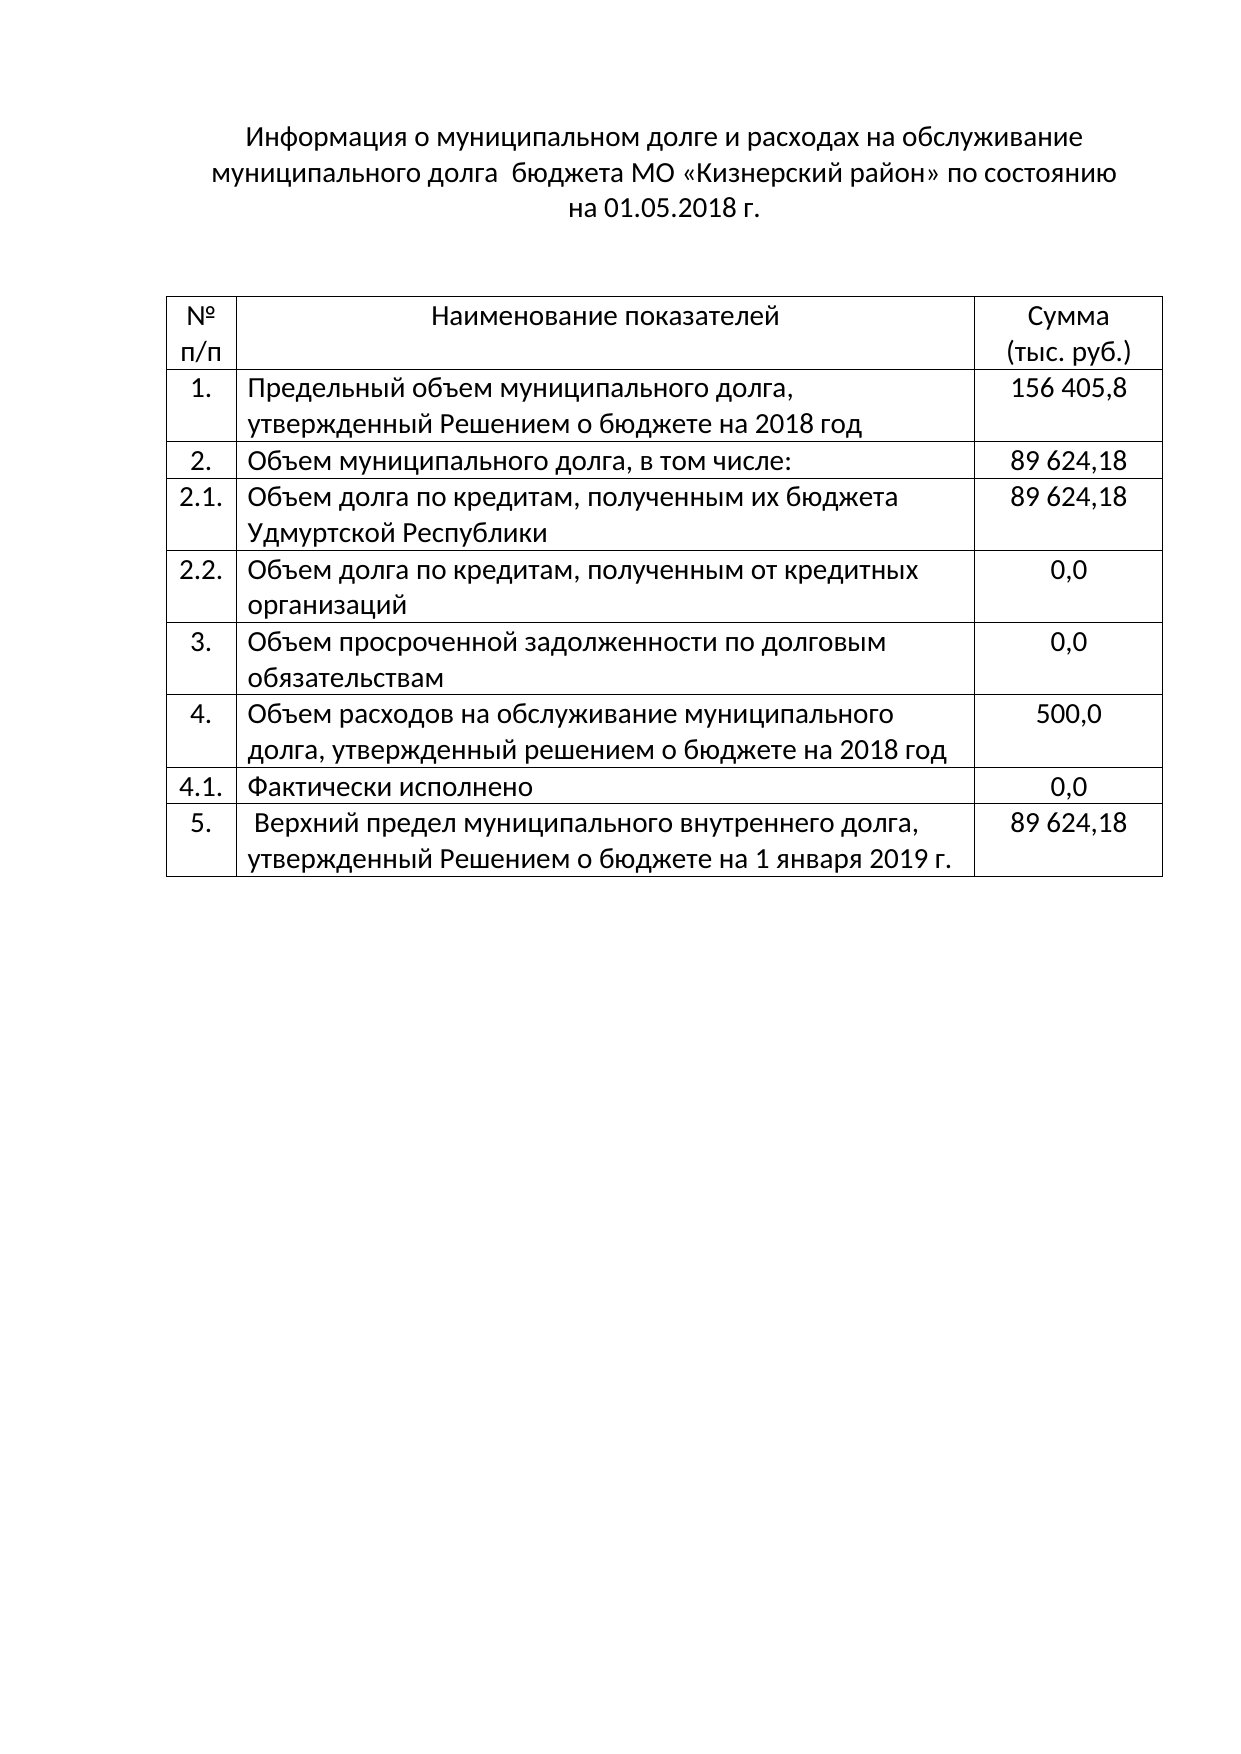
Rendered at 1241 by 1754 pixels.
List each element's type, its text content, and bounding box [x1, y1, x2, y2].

table_cell 0,0 [975, 551, 1162, 622]
table_cell 1. [167, 370, 236, 441]
table_cell Объем долга по кредитам, полученным их бюджета Удмуртской Республики [237, 479, 974, 550]
table_header Сумма (тыс. руб.) [975, 297, 1162, 368]
table_cell 3. [167, 623, 236, 694]
table_header № п/п [167, 297, 236, 368]
table_cell Объем долга по кредитам, полученным от кредитных организаций [237, 551, 974, 622]
table_cell Верхний предел муниципального внутреннего долга, утвержденный Решением о бюджете на 1 января 2019 г. [237, 804, 974, 876]
table_cell Объем муниципального долга, в том числе: [237, 442, 974, 477]
table_cell 2.2. [167, 551, 236, 622]
text Информация о муниципальном долге и расходах на обслуживание муниципального долга бюджета МО «Кизнерский район» по состоянию [177, 118, 1152, 189]
table_cell 89 624,18 [975, 804, 1162, 876]
table_cell Фактически исполнено [237, 768, 974, 803]
table_cell 89 624,18 [975, 479, 1162, 550]
table_cell Предельный объем муниципального долга, утвержденный Решением о бюджете на 2018 год [237, 370, 974, 441]
table_cell 4.1. [167, 768, 236, 803]
table_cell 0,0 [975, 623, 1162, 694]
table_cell 2.1. [167, 479, 236, 550]
table_cell Объем просроченной задолженности по долговым обязательствам [237, 623, 974, 694]
table_cell 89 624,18 [975, 442, 1162, 477]
table_cell 500,0 [975, 695, 1162, 767]
table_cell 5. [167, 804, 236, 876]
table_header Наименование показателей [237, 297, 974, 368]
text на 01.05.2018 г. [177, 189, 1152, 225]
table_cell 0,0 [975, 768, 1162, 803]
table_cell 156 405,8 [975, 370, 1162, 441]
table_cell Объем расходов на обслуживание муниципального долга, утвержденный решением о бюджете на 2018 год [237, 695, 974, 767]
table_cell 4. [167, 695, 236, 767]
table_cell 2. [167, 442, 236, 477]
